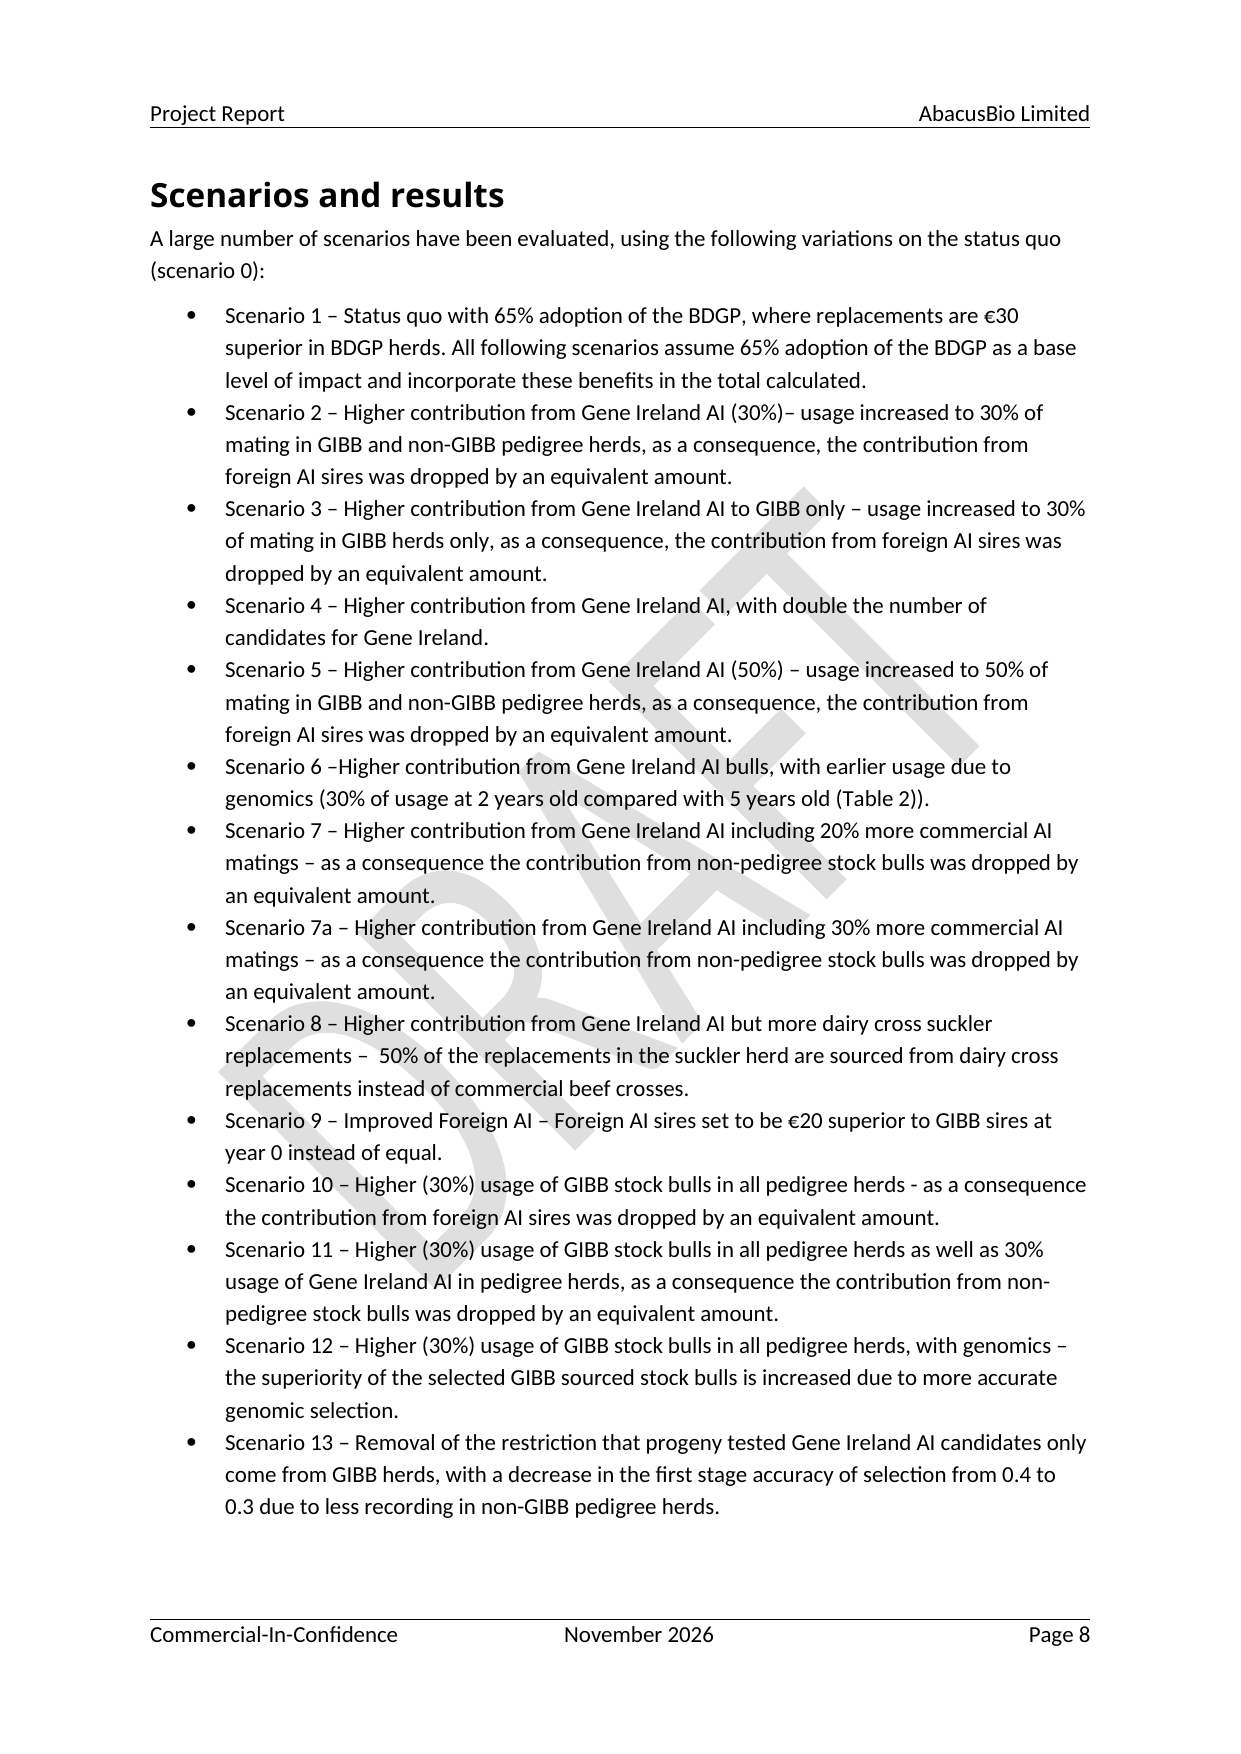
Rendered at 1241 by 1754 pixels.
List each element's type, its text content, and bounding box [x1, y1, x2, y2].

list Scenario 3 – Higher contribution from Gene Ireland AI to GIBB only – usage increased to 30% of mating in GIBB herds only, as a consequence, the contribution from foreign AI sires was dropped by an equivalent amount. [187, 494, 1090, 587]
list Scenario 10 – Higher (30%) usage of GIBB stock bulls in all pedigree herds - as a consequence the contribution from foreign AI sires was dropped by an equivalent amount. [187, 1170, 1090, 1231]
text A large number of scenarios have been evaluated, using the following variations on the status quo (scenario 0): [150, 224, 1090, 285]
list Scenario 2 – Higher contribution from Gene Ireland AI (30%)– usage increased to 30% of mating in GIBB and non-GIBB pedigree herds, as a consequence, the contribution from foreign AI sires was dropped by an equivalent amount. [187, 398, 1090, 490]
subtitle Scenarios and results [150, 172, 1090, 218]
list Scenario 8 – Higher contribution from Gene Ireland AI but more dairy cross suckler replacements – 50% of the replacements in the suckler herd are sourced from dairy cross replacements instead of commercial beef crosses. [187, 1009, 1090, 1102]
list Scenario 7a – Higher contribution from Gene Ireland AI including 30% more commercial AI matings – as a consequence the contribution from non-pedigree stock bulls was dropped by an equivalent amount. [187, 913, 1090, 1005]
list Scenario 7 – Higher contribution from Gene Ireland AI including 20% more commercial AI matings – as a consequence the contribution from non-pedigree stock bulls was dropped by an equivalent amount. [187, 816, 1090, 909]
list Scenario 4 – Higher contribution from Gene Ireland AI, with double the number of candidates for Gene Ireland. [187, 591, 1090, 651]
list Scenario 12 – Higher (30%) usage of GIBB stock bulls in all pedigree herds, with genomics – the superiority of the selected GIBB sourced stock bulls is increased due to more accurate genomic selection. [187, 1331, 1090, 1424]
list Scenario 9 – Improved Foreign AI – Foreign AI sires set to be €20 superior to GIBB sires at year 0 instead of equal. [187, 1106, 1090, 1166]
list Scenario 1 – Status quo with 65% adoption of the BDGP, where replacements are €30 superior in BDGP herds. All following scenarios assume 65% adoption of the BDGP as a base level of impact and incorporate these benefits in the total calculated. [187, 301, 1090, 394]
list Scenario 6 –Higher contribution from Gene Ireland AI bulls, with earlier usage due to genomics (30% of usage at 2 years old compared with 5 years old (Table 2)). [187, 752, 1090, 812]
list Scenario 11 – Higher (30%) usage of GIBB stock bulls in all pedigree herds as well as 30% usage of Gene Ireland AI in pedigree herds, as a consequence the contribution from non-pedigree stock bulls was dropped by an equivalent amount. [187, 1235, 1090, 1327]
list Scenario 5 – Higher contribution from Gene Ireland AI (50%) – usage increased to 50% of mating in GIBB and non-GIBB pedigree herds, as a consequence, the contribution from foreign AI sires was dropped by an equivalent amount. [187, 655, 1090, 748]
list Scenario 13 – Removal of the restriction that progeny tested Gene Ireland AI candidates only come from GIBB herds, with a decrease in the first stage accuracy of selection from 0.4 to 0.3 due to less recording in non-GIBB pedigree herds. [187, 1428, 1090, 1520]
